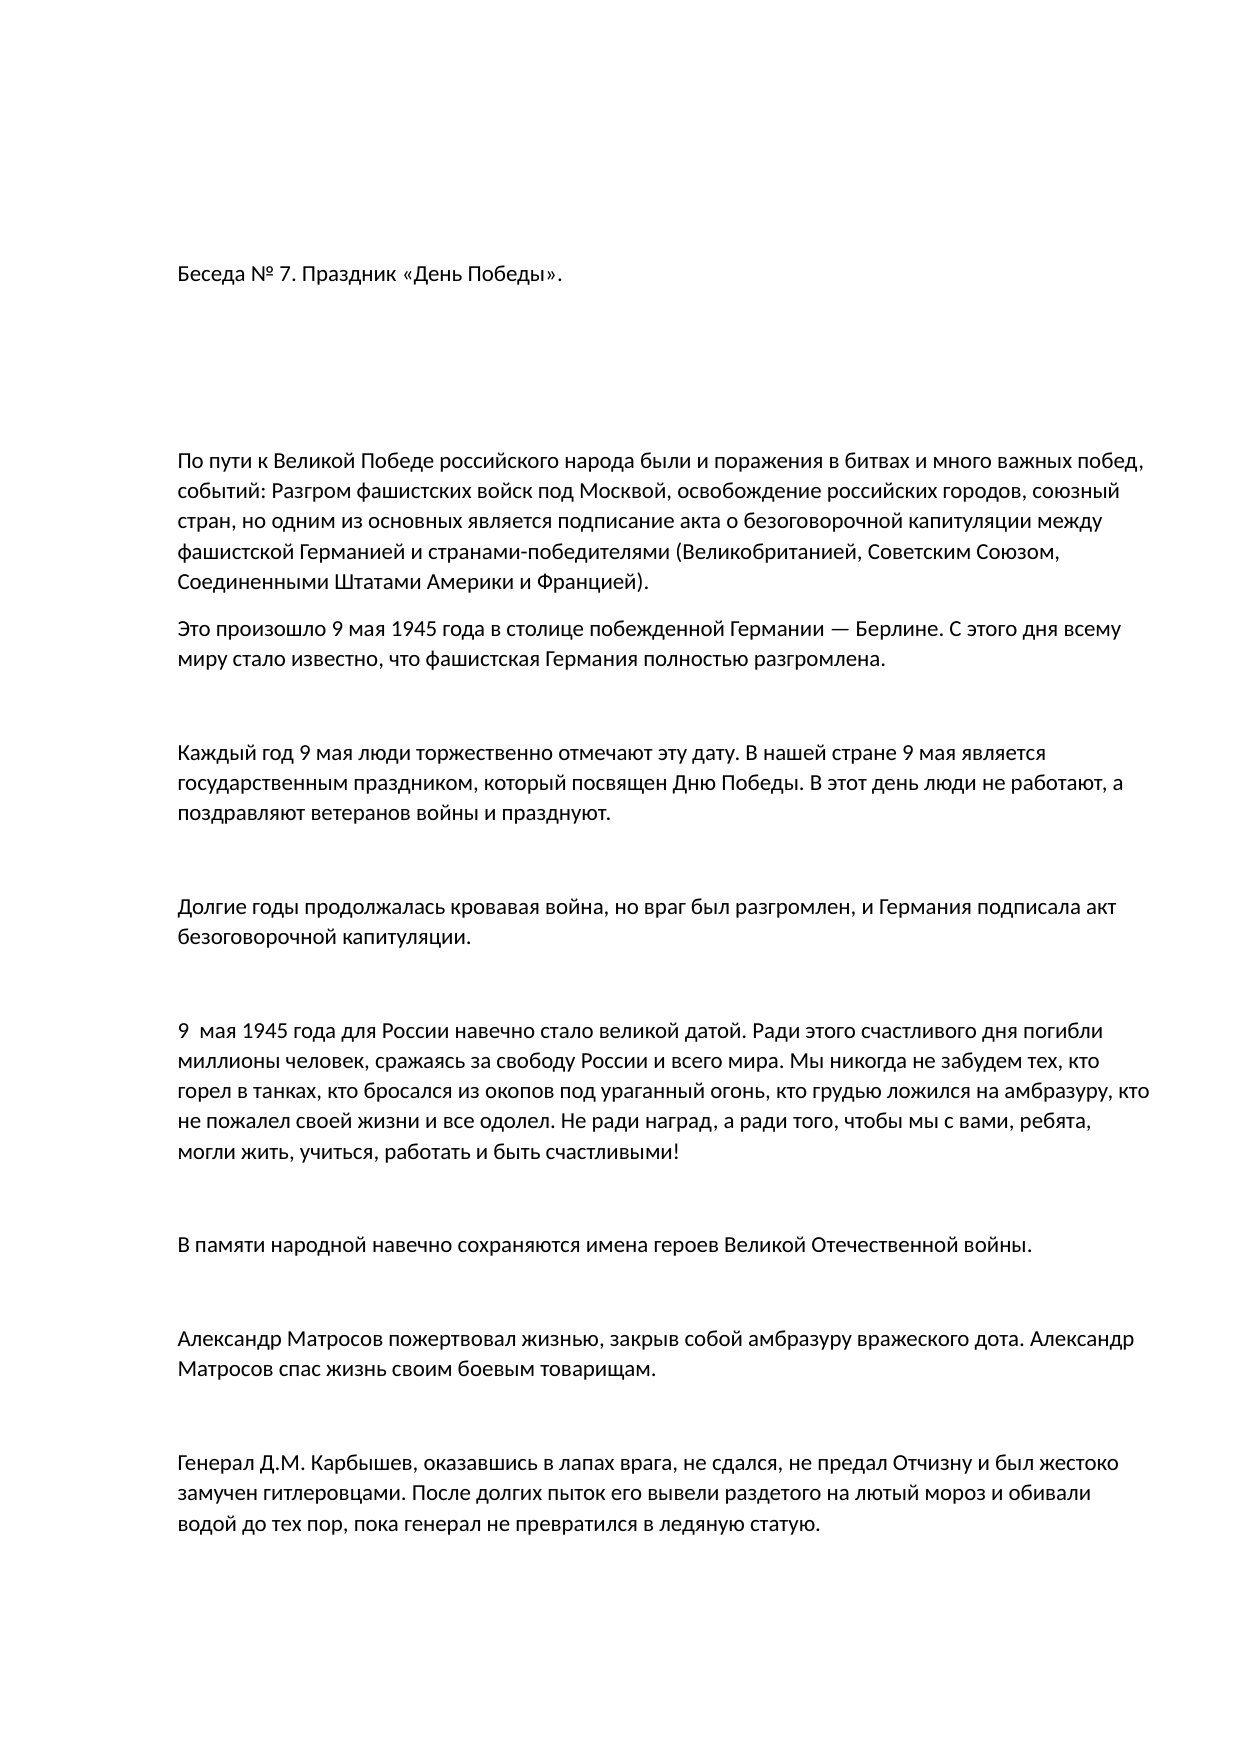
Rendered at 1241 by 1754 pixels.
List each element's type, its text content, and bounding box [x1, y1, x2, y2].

text Беседа № 7. Праздник «День Победы». [177, 259, 1152, 287]
text 9 мая 1945 года для России навечно стало великой датой. Ради этого счастливого дня погибли миллионы человек, сражаясь за свободу России и всего мира. Мы никогда не забудем тех, кто горел в танках, кто бросался из окопов под ураганный огонь, кто грудью ложился на амбразуру, кто не пожалел своей жизни и все одолел. Не ради наград, а ради того, чтобы мы с вами, ребята, могли жить, учиться, работать и быть счастливыми! [177, 1016, 1152, 1165]
text Это произошло 9 мая 1945 года в столице побежденной Германии — Берлине. С этого дня всему миру стало известно, что фашистская Германия полностью разгромлена. [177, 614, 1152, 672]
text В памяти народной навечно сохраняются имена героев Великой Отечественной войны. [177, 1231, 1152, 1259]
text По пути к Великой Победе российского народа были и поражения в битвах и много важных побед, событий: Разгром фашистских войск под Москвой, освобождение российских городов, союзный стран, но одним из основных является подписание акта о безоговорочной капитуляции между фашистской Германией и странами-победителями (Великобританией, Советским Союзом, Соединенными Штатами Америки и Францией). [177, 446, 1152, 595]
text Долгие годы продолжалась кровавая война, но враг был разгромлен, и Германия подписала акт безоговорочной капитуляции. [177, 892, 1152, 950]
text Александр Матросов пожертвовал жизнью, закрыв собой амбразуру вражеского дота. Александр Матросов спас жизнь своим боевым товарищам. [177, 1324, 1152, 1383]
text Генерал Д.М. Карбышев, оказавшись в лапах врага, не сдался, не предал Отчизну и был жестоко замучен гитлеровцами. После долгих пыток его вывели раздетого на лютый мороз и обивали водой до тех пор, пока генерал не превратился в ледяную статую. [177, 1448, 1152, 1537]
text Каждый год 9 мая люди торжественно отмечают эту дату. В нашей стране 9 мая является государственным праздником, который посвящен Дню Победы. В этот день люди не работают, а поздравляют ветеранов войны и празднуют. [177, 738, 1152, 826]
